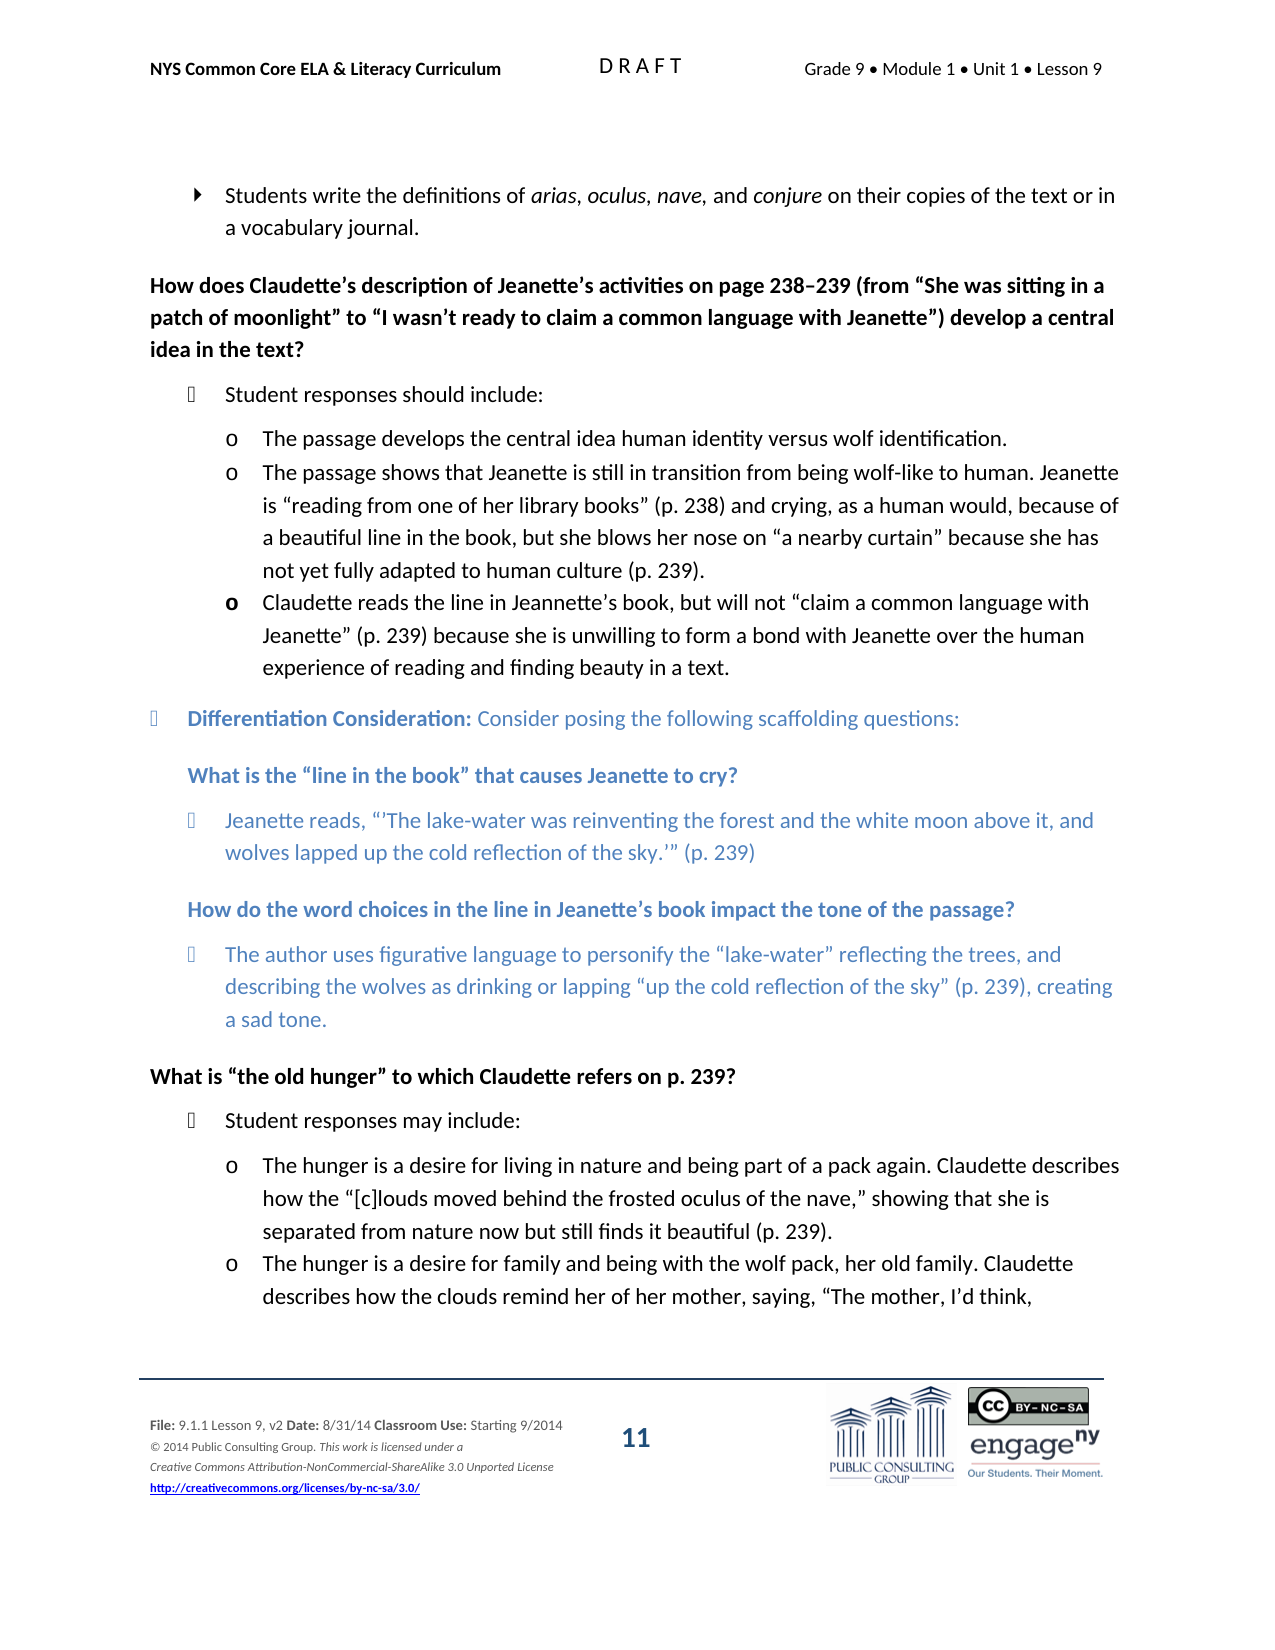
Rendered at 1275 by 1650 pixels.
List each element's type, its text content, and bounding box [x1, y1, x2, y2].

list Students write the definitions of arias, oculus, nave, and conjure on their copies of the text or in a vocabulary journal. [187, 181, 1125, 242]
text What is “the old hunger” to which Claudette refers on p. 239? [150, 1062, 1125, 1090]
text What is the “line in the book” that causes Jeanette to cry? [187, 762, 1125, 789]
text Student responses should include: [187, 380, 1125, 408]
picture [825, 1382, 1104, 1487]
text The passage shows that Jeanette is still in transition from being wolf-like to human. Jeanette is “reading from one of her library books” (p. 238) and crying, as a human would, because of a beautiful line in the book, but she blows her nose on “a nearby curtain” because she has not yet fully adapted to human culture (p. 239). [225, 458, 1125, 584]
text The passage develops the central idea human identity versus wolf identification. [225, 424, 1125, 454]
text Student responses may include: [187, 1107, 1125, 1134]
text Claudette reads the line in Jeannette’s book, but will not “claim a common language with Jeanette” (p. 239) because she is unwilling to form a bond with Jeanette over the human experience of reading and finding beauty in a text. [225, 588, 1125, 681]
text The author uses figurative language to personify the “lake-water” reflecting the trees, and describing the wolves as drinking or lapping “up the cold reflection of the sky” (p. 239), creating a sad tone. [187, 940, 1125, 1033]
text Differentiation Consideration: Consider posing the following scaffolding questions: [150, 704, 1125, 732]
text Jeanette reads, “’The lake-water was reinventing the forest and the white moon above it, and wolves lapped up the cold reflection of the sky.’” (p. 239) [187, 806, 1125, 866]
text How do the word choices in the line in Jeanette’s book impact the tone of the passage? [187, 896, 1125, 924]
text The hunger is a desire for living in nature and being part of a pack again. Claudette describes how the “[c]louds moved behind the frosted oculus of the nave,” showing that she is separated from nature now but still finds it beautiful (p. 239). [225, 1151, 1125, 1245]
text How does Claudette’s description of Jeanette’s activities on page 238–239 (from “She was sitting in a patch of moonlight” to “I wasn’t ready to claim a common language with Jeanette”) develop a central idea in the text? [150, 271, 1125, 363]
